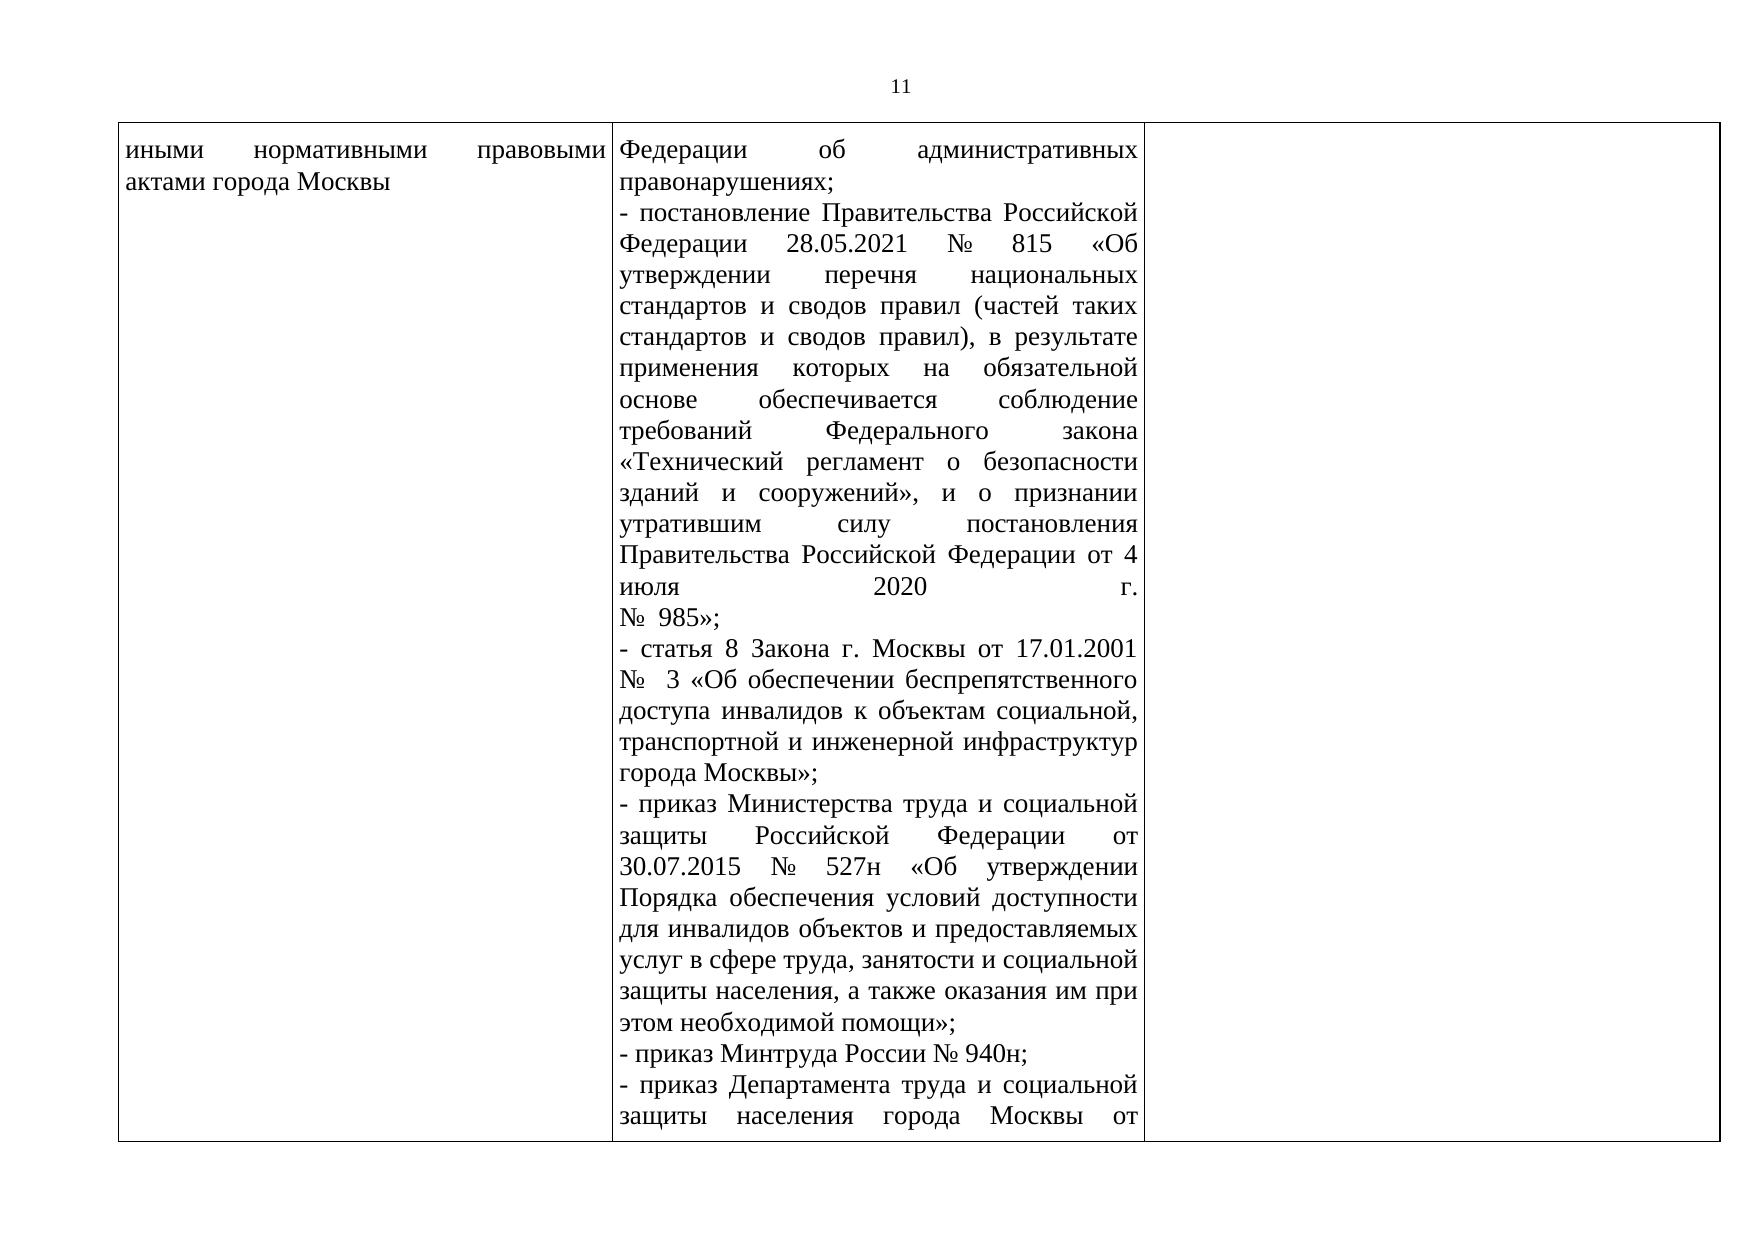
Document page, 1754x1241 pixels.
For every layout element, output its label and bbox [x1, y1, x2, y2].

table_cell [613, 123, 1144, 1141]
table_cell [119, 123, 612, 1141]
table_cell [1145, 123, 1719, 1141]
